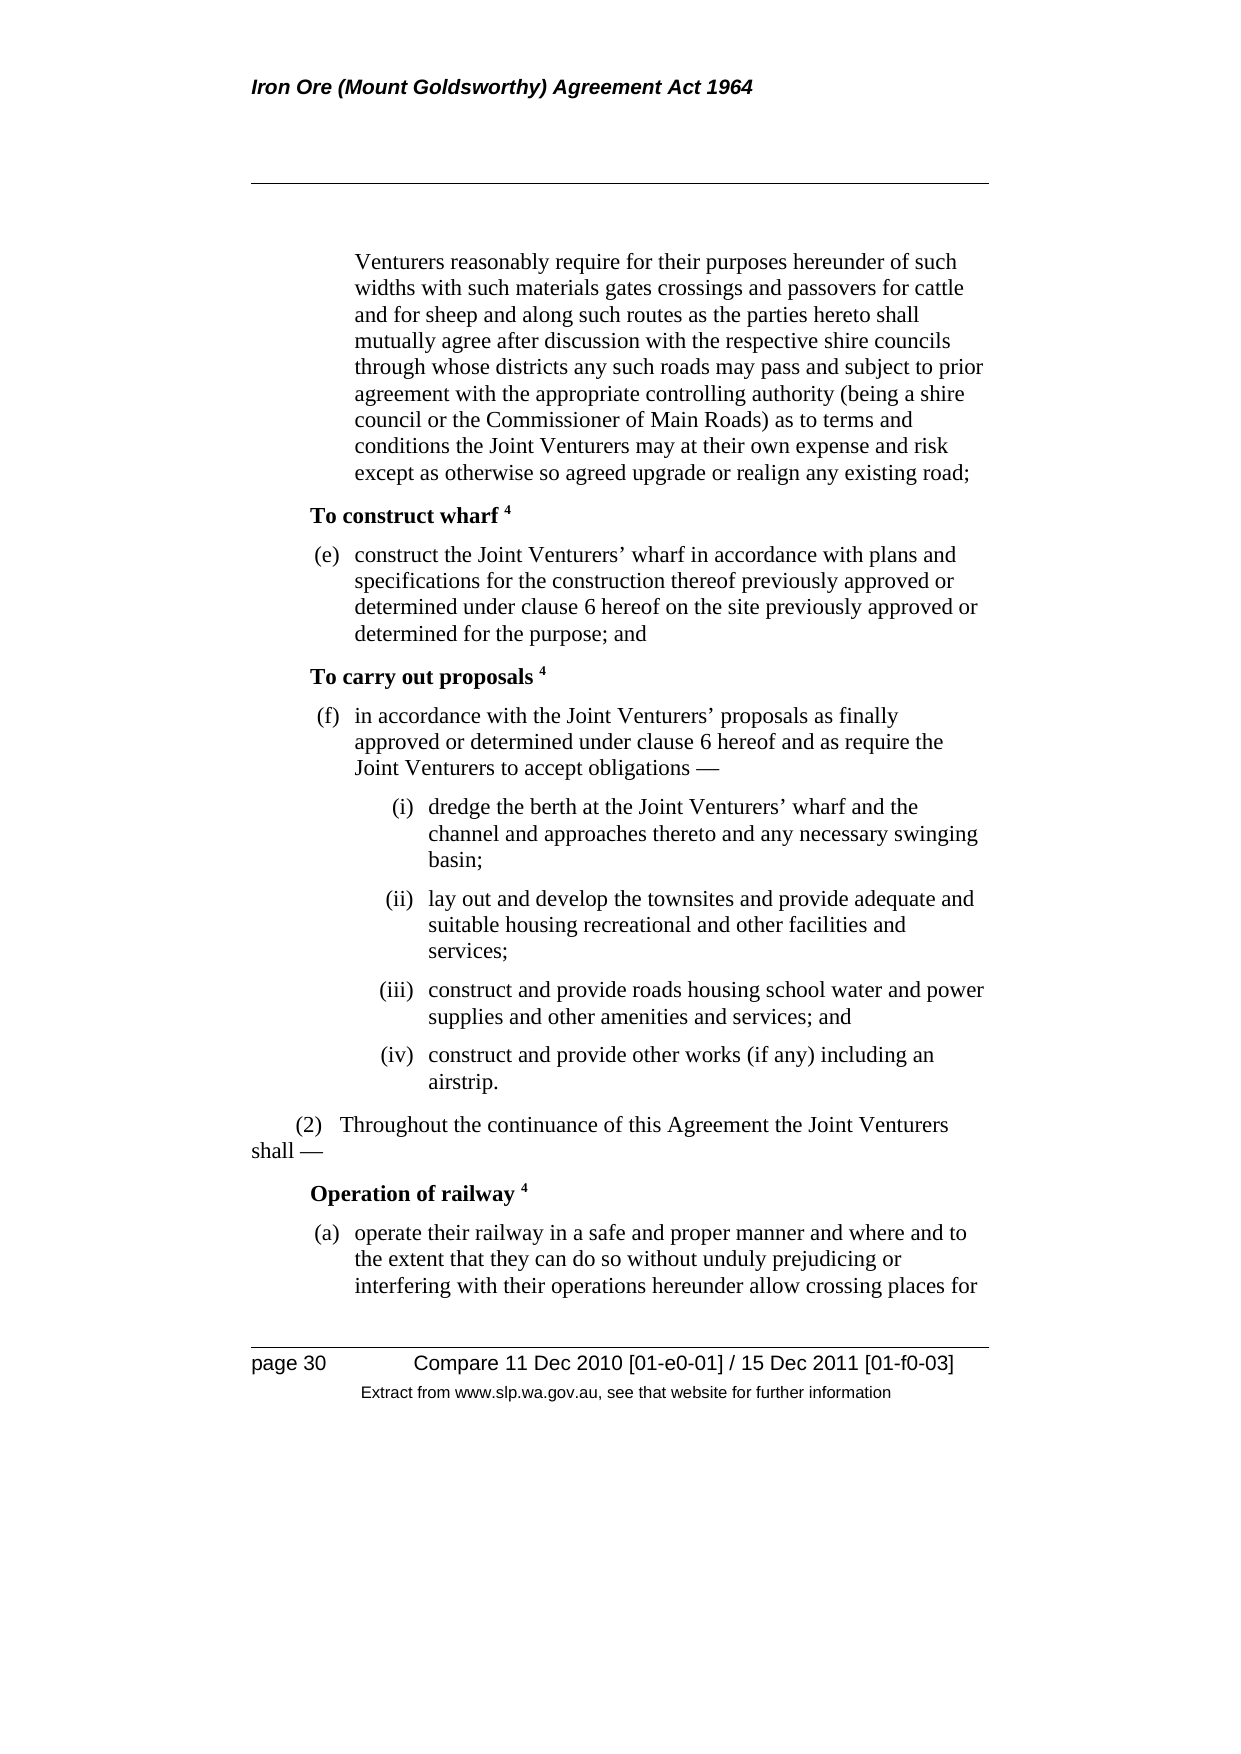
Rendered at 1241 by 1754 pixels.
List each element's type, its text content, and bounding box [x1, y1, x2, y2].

text (iv) construct and provide other works (if any) including an airstrip. [251, 1042, 989, 1094]
text To carry out proposals 4 [310, 663, 989, 689]
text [251, 248, 989, 485]
text (e) construct the Joint Venturers’ wharf in accordance with plans and specifications for the construction thereof previously approved or determined under clause 6 hereof on the site previously approved or determined for the purpose; and [251, 541, 989, 646]
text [251, 1219, 989, 1298]
text To construct wharf 4 [310, 502, 989, 528]
text (i) dredge the berth at the Joint Venturers’ wharf and the channel and approaches thereto and any necessary swinging basin; [251, 793, 989, 872]
text (f) in accordance with the Joint Venturers’ proposals as finally approved or determined under clause 6 hereof and as require the Joint Venturers to accept obligations — [251, 702, 989, 781]
text (ii) lay out and develop the townsites and provide adequate and suitable housing recreational and other facilities and services; [251, 885, 989, 964]
text (iii) construct and provide roads housing school water and power supplies and other amenities and services; and [251, 976, 989, 1029]
text (2) Throughout the continuance of this Agreement the Joint Venturers shall — [251, 1111, 989, 1164]
text Operation of railway 4 [310, 1180, 989, 1207]
